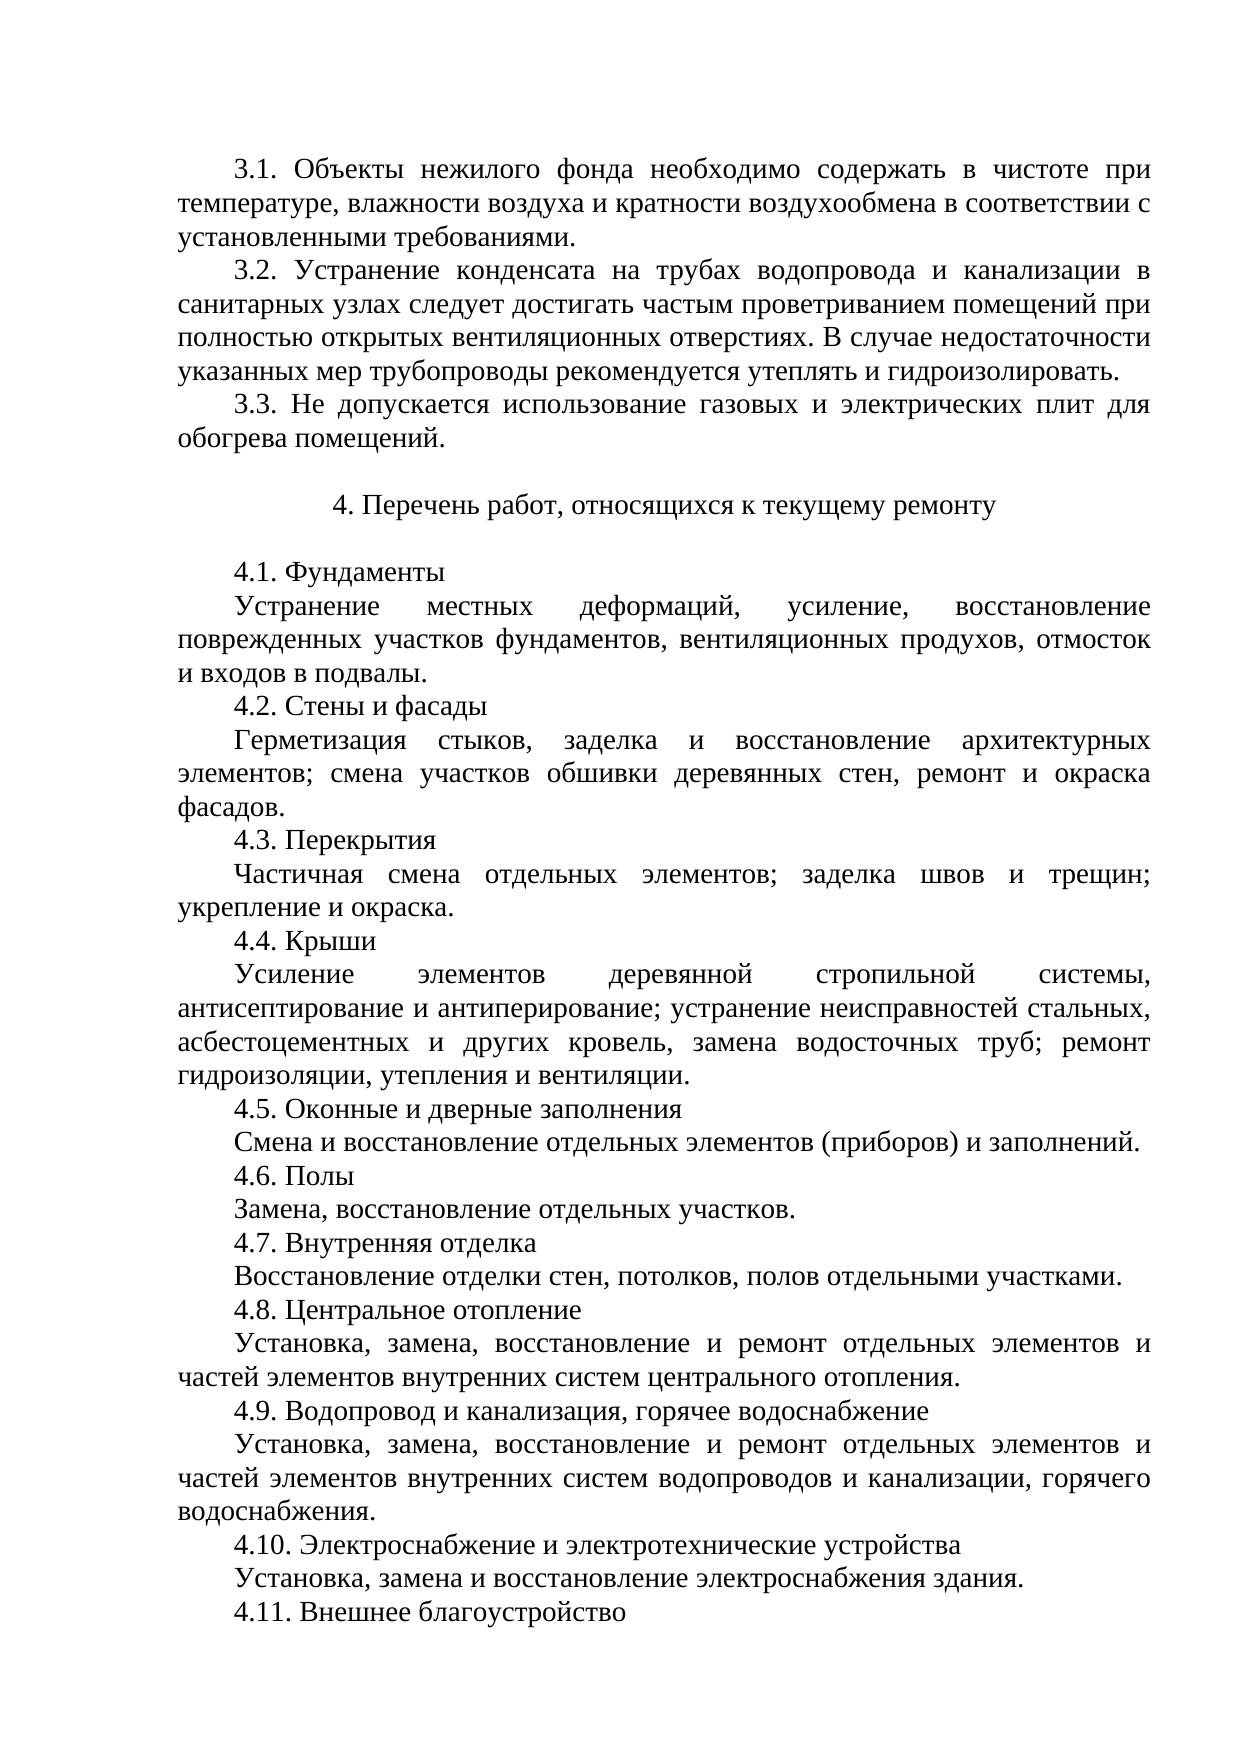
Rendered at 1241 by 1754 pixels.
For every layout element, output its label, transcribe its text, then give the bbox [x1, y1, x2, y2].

text 4.4. Крыши [177, 923, 1152, 957]
text Усиление элементов деревянной стропильной системы, антисептирование и антиперирование; устранение неисправностей стальных, асбестоцементных и других кровель, замена водосточных труб; ремонт гидроизоляции, утепления и вентиляции. [177, 957, 1152, 1091]
text Установка, замена, восстановление и ремонт отдельных элементов и частей элементов внутренних систем центрального отопления. [177, 1326, 1152, 1393]
text Замена, восстановление отдельных участков. [177, 1191, 1152, 1225]
text 4. Перечень работ, относящихся к текущему ремонту [177, 487, 1152, 521]
text 4.10. Электроснабжение и электротехнические устройства [177, 1527, 1152, 1560]
text 3.3. Не допускается использование газовых и электрических плит для обогрева помещений. [177, 386, 1152, 453]
text 3.1. Объекты нежилого фонда необходимо содержать в чистоте при температуре, влажности воздуха и кратности воздухообмена в соответствии с установленными требованиями. [177, 152, 1152, 252]
text 4.3. Перекрытия [177, 822, 1152, 856]
text Установка, замена, восстановление и ремонт отдельных элементов и частей элементов внутренних систем водопроводов и канализации, горячего водоснабжения. [177, 1426, 1152, 1527]
text Установка, замена и восстановление электроснабжения здания. [177, 1560, 1152, 1594]
text Герметизация стыков, заделка и восстановление архитектурных элементов; смена участков обшивки деревянных стен, ремонт и окраска фасадов. [177, 722, 1152, 822]
text 4.2. Стены и фасады [177, 688, 1152, 722]
text 4.9. Водопровод и канализация, горячее водоснабжение [177, 1393, 1152, 1426]
text 4.6. Полы [177, 1158, 1152, 1191]
text 3.2. Устранение конденсата на трубах водопровода и канализации в санитарных узлах следует достигать частым проветриванием помещений при полностью открытых вентиляционных отверстиях. В случае недостаточности указанных мер трубопроводы рекомендуется утеплять и гидроизолировать. [177, 252, 1152, 386]
text 4.7. Внутренняя отделка [177, 1225, 1152, 1258]
text Частичная смена отдельных элементов; заделка швов и трещин; укрепление и окраска. [177, 856, 1152, 923]
text Восстановление отделки стен, потолков, полов отдельными участками. [177, 1258, 1152, 1292]
text 4.5. Оконные и дверные заполнения [177, 1091, 1152, 1124]
text 4.1. Фундаменты [177, 554, 1152, 588]
text Устранение местных деформаций, усиление, восстановление поврежденных участков фундаментов, вентиляционных продухов, отмосток и входов в подвалы. [177, 588, 1152, 688]
text Смена и восстановление отдельных элементов (приборов) и заполнений. [177, 1124, 1152, 1158]
text 4.8. Центральное отопление [177, 1292, 1152, 1326]
text 4.11. Внешнее благоустройство [177, 1594, 1152, 1627]
